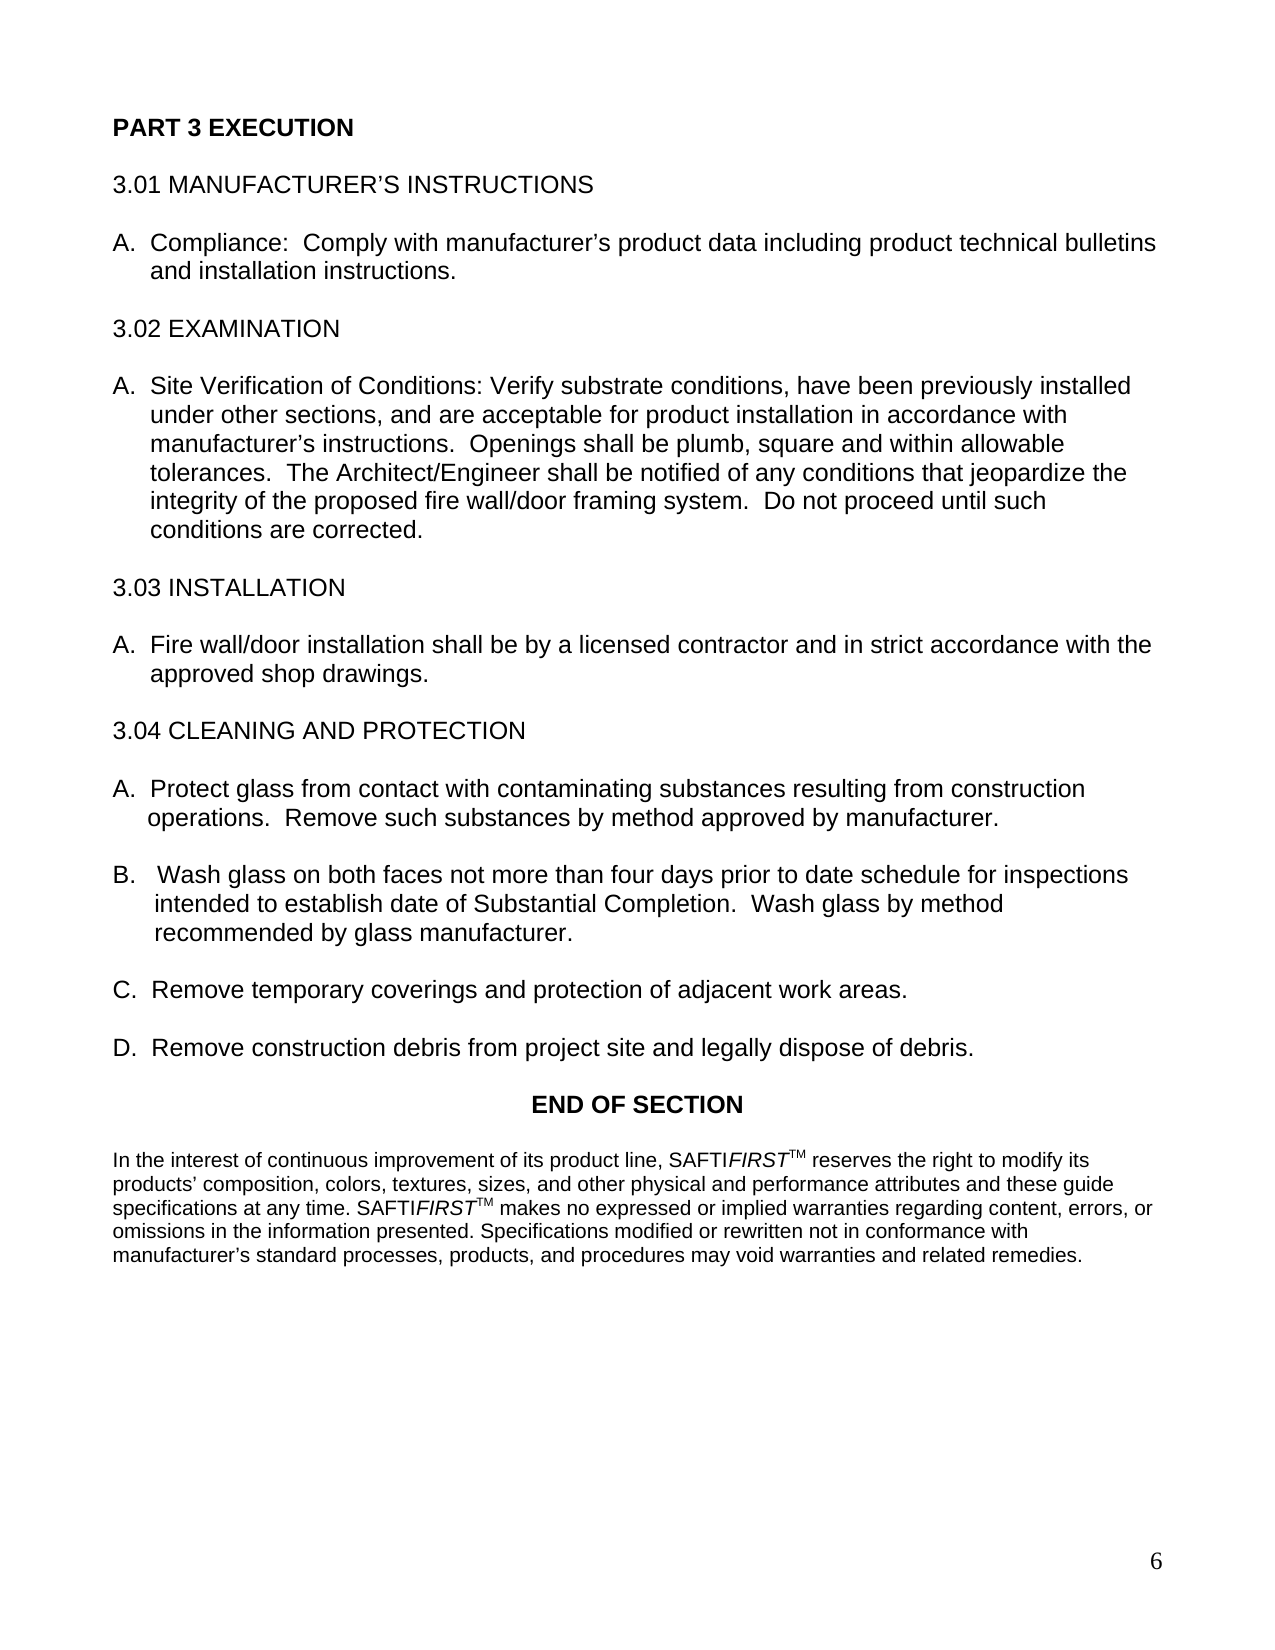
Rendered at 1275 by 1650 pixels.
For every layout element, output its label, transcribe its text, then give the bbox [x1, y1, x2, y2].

text 3.01 MANUFACTURER’S INSTRUCTIONS [112, 170, 1162, 199]
text operations. Remove such substances by method approved by manufacturer. [112, 802, 1162, 831]
text recommended by glass manufacturer. [112, 917, 1162, 946]
text B. Wash glass on both faces not more than four days prior to date schedule for inspections [112, 860, 1162, 889]
subtitle END OF SECTION [112, 1090, 1162, 1119]
text 3.03 INSTALLATION [112, 572, 1162, 601]
text A. Protect glass from contact with contaminating substances resulting from construction [112, 774, 1162, 802]
subtitle PART 3 EXECUTION [112, 112, 1162, 141]
list Fire wall/door installation shall be by a licensed contractor and in strict accordance with the approved shop drawings. [112, 630, 1162, 687]
text 3.02 EXAMINATION [112, 314, 1162, 342]
list Site Verification of Conditions: Verify substrate conditions, have been previously installed under other sections, and are acceptable for product installation in accordance with manufacturer’s instructions. Openings shall be plumb, square and within allowable tolerances. The Architect/Engineer shall be notified of any conditions that jeopardize the integrity of the proposed fire wall/door framing system. Do not proceed until such conditions are corrected. [112, 371, 1162, 544]
list Compliance: Comply with manufacturer’s product data including product technical bulletins and installation instructions. [112, 227, 1162, 285]
text D. Remove construction debris from project site and legally dispose of debris. [112, 1032, 1162, 1061]
text 3.04 CLEANING AND PROTECTION [112, 716, 1162, 745]
text intended to establish date of Substantial Completion. Wash glass by method [112, 889, 1162, 917]
text C. Remove temporary coverings and protection of adjacent work areas. [112, 975, 1162, 1004]
title In the interest of continuous improvement of its product line, SAFTIFIRSTTM reserves the right to modify its products’ composition, colors, textures, sizes, and other physical and performance attributes and these guide specifications at any time. SAFTIFIRSTTM makes no expressed or implied warranties regarding content, errors, or omissions in the information presented. Specifications modified or rewritten not in conformance with manufacturer’s standard processes, products, and procedures may void warranties and related remedies. [112, 1147, 1162, 1267]
